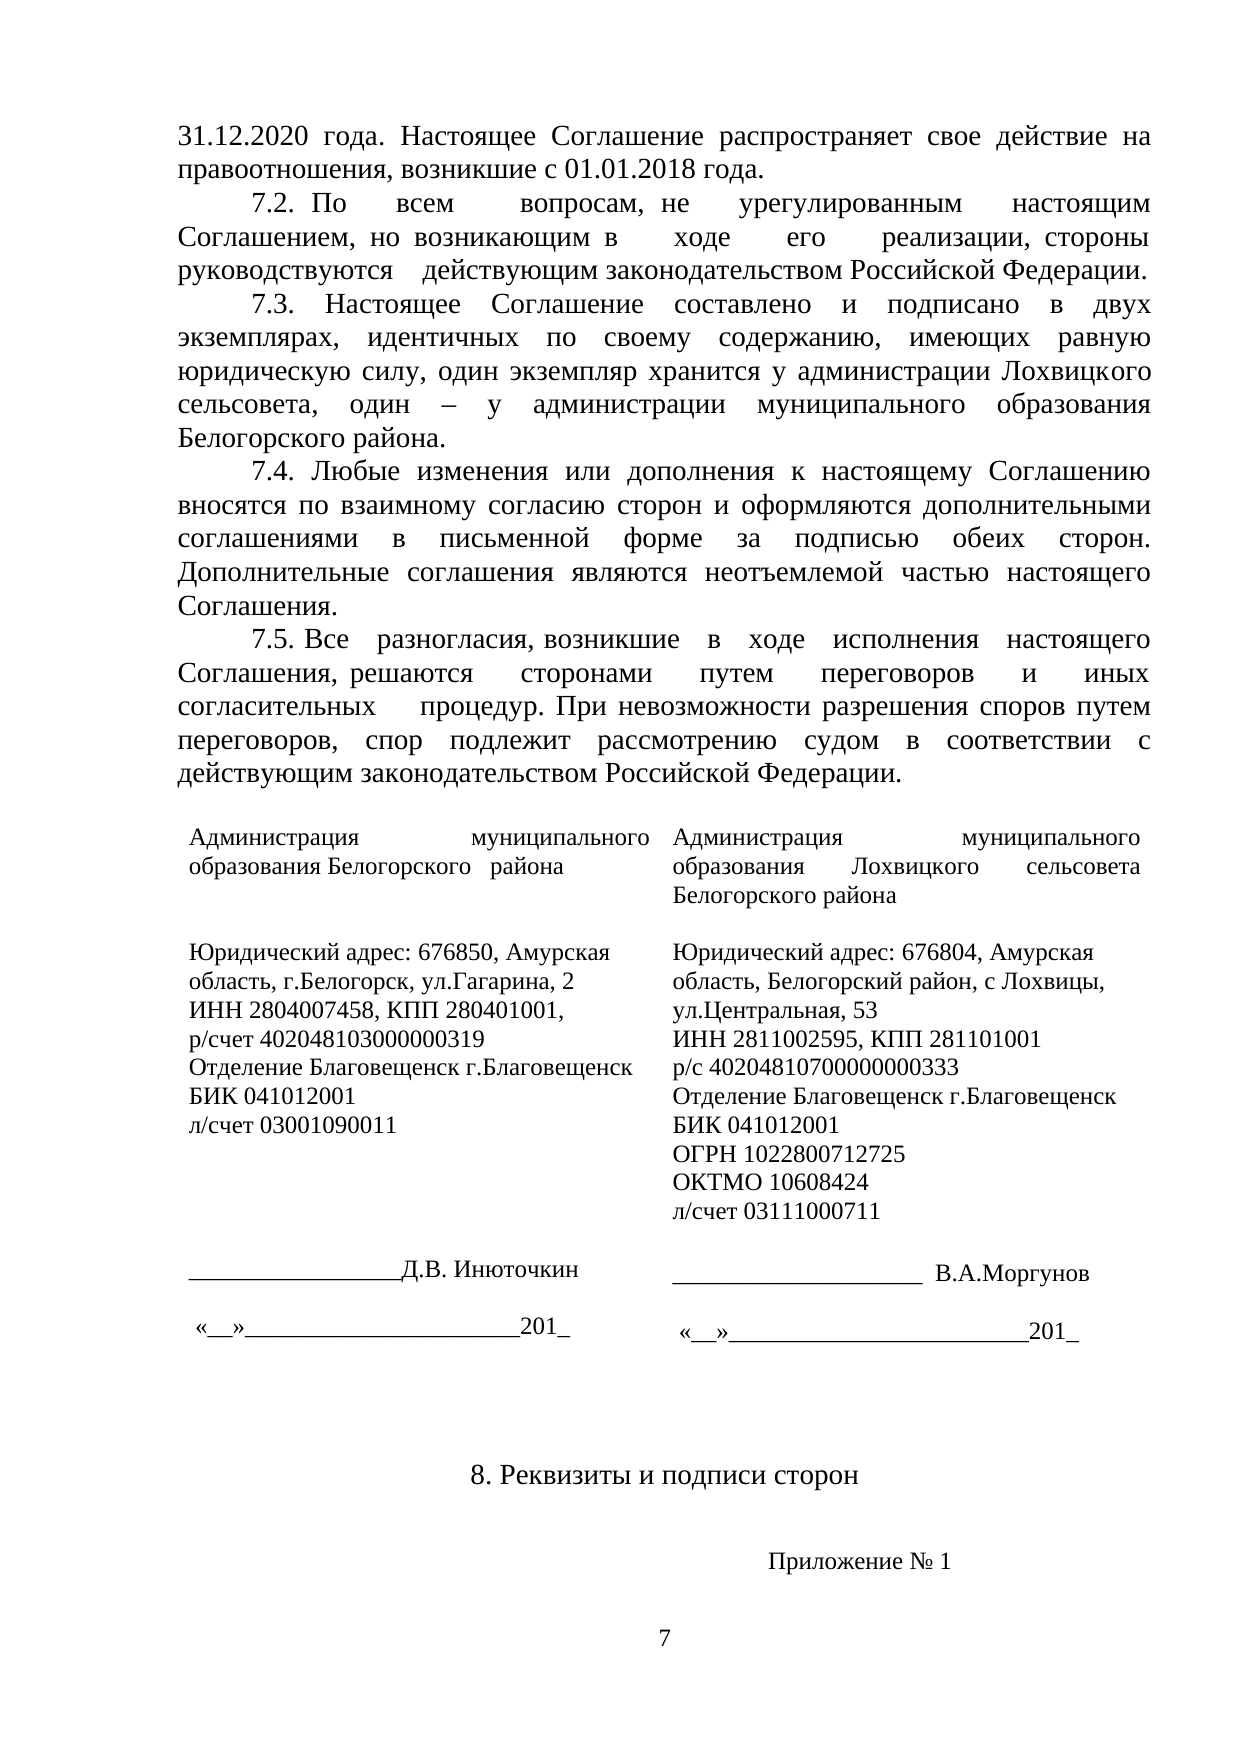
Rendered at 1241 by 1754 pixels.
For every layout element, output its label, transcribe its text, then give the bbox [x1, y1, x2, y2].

text 7.2. По всем вопросам, не урегулированным настоящим Соглашением, но возникающим в ходе его реализации, стороны руководствуются действующим законодательством Российской Федерации. [177, 185, 1152, 286]
text 7.4. Любые изменения или дополнения к настоящему Соглашению вносятся по взаимному согласию сторон и оформляются дополнительными соглашениями в письменной форме за подписью обеих сторон. Дополнительные соглашения являются неотъемлемой частью настоящего Соглашения. [177, 453, 1152, 621]
text 8. Реквизиты и подписи сторон [177, 1457, 1152, 1491]
table_cell Юридический адрес: 676850, Амурская область, г.Белогорск, ул.Гагарина, 2 ИНН 2804007458, КПП 280401001, р/счет 402048103000000319 Отделение Благовещенск г.Благовещенск БИК 041012001 л/счет 03001090011 _________________Д.В. Инюточкин «__»______________________201_ [177, 938, 661, 1457]
text 7.5. Все разногласия, возникшие в ходе исполнения настоящего Соглашения, решаются сторонами путем переговоров и иных согласительных процедур. При невозможности разрешения споров путем переговоров, спор подлежит рассмотрению судом в соответствии с действующим законодательством Российской Федерации. [177, 621, 1152, 789]
text 7.3. Настоящее Соглашение составлено и подписано в двух экземплярах, идентичных по своему содержанию, имеющих равную юридическую силу, один экземпляр хранится у администрации Лохвицкого сельсовета, один – у администрации муниципального образования Белогорского района. [177, 286, 1152, 453]
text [177, 118, 1152, 185]
table_header Администрация муниципального образования Белогорского района [177, 823, 661, 937]
table_header Администрация муниципального образования Лохвицкого сельсовета Белогорского района [661, 823, 1152, 937]
text Приложение № 1 [768, 1549, 1152, 1574]
table_cell Юридический адрес: 676804, Амурская область, Белогорский район, с Лохвицы, ул.Центральная, 53 ИНН 2811002595, КПП 281101001 р/с 40204810700000000333 Отделение Благовещенск г.Благовещенск БИК 041012001 ОГРН 1022800712725 ОКТМО 10608424 л/счет 03111000711 ____________________ В.А.Моргунов «__»________________________201_ [661, 938, 1152, 1457]
